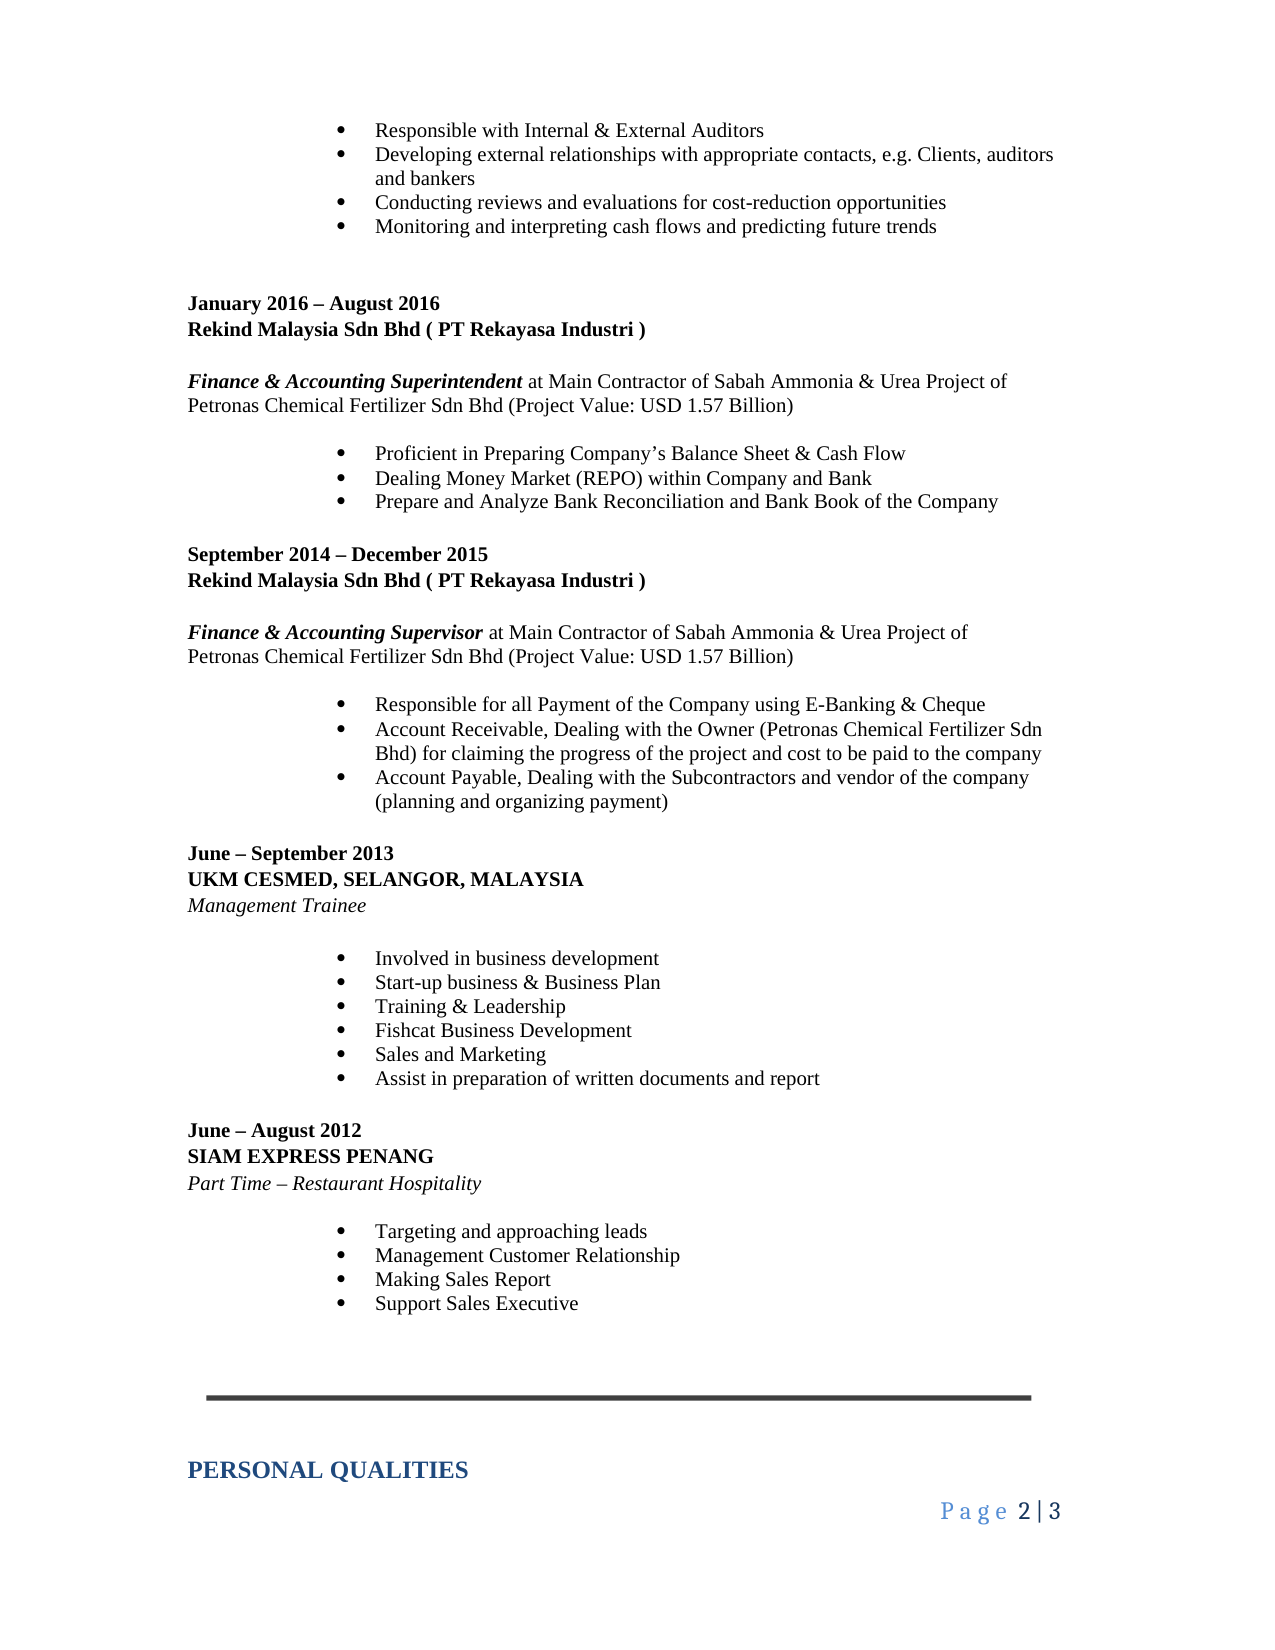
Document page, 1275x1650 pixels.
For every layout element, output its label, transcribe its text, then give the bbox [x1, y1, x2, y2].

list Sales and Marketing [337, 1042, 1087, 1066]
list Account Receivable, Dealing with the Owner (Petronas Chemical Fertilizer Sdn Bhd) for claiming the progress of the project and cost to be paid to the company [337, 716, 1087, 764]
list Dealing Money Market (REPO) within Company and Bank [337, 465, 1087, 489]
list Start-up business & Business Plan [337, 969, 1087, 994]
text UKM CESMED, SELANGOR, MALAYSIA [187, 867, 1087, 891]
text September 2014 – December 2015 [187, 542, 1087, 566]
list Petronas Chemical Fertilizer Sdn Bhd (Project Value: USD 1.57 Billion) [187, 393, 1087, 417]
list Finance & Accounting Superintendent at Main Contractor of Sabah Ammonia & Urea Project of [187, 369, 1087, 393]
list Finance & Accounting Supervisor at Main Contractor of Sabah Ammonia & Urea Project of [187, 620, 1087, 644]
list Developing external relationships with appropriate contacts, e.g. Clients, auditors and bankers [337, 142, 1087, 190]
list Responsible for all Payment of the Company using E-Banking & Cheque [337, 692, 1087, 716]
list Involved in business development [337, 946, 1087, 969]
list Account Payable, Dealing with the Subcontractors and vendor of the company (planning and organizing payment) [337, 764, 1087, 813]
text SIAM EXPRESS PENANG [187, 1144, 1087, 1168]
list Fishcat Business Development [337, 1018, 1087, 1042]
list Proficient in Preparing Company’s Balance Sheet & Cash Flow [337, 441, 1087, 465]
text June – September 2013 [187, 841, 1087, 865]
list Management Trainee [187, 893, 1087, 917]
list Targeting and approaching leads [337, 1218, 1087, 1243]
list Prepare and Analyze Bank Reconciliation and Bank Book of the Company [337, 489, 1087, 513]
text PERSONAL QUALITIES [187, 1455, 1087, 1484]
list Training & Leadership [337, 994, 1087, 1018]
list Making Sales Report [337, 1267, 1087, 1291]
list Support Sales Executive [337, 1291, 1087, 1315]
text June – August 2012 [187, 1118, 1087, 1142]
text Rekind Malaysia Sdn Bhd ( PT Rekayasa Industri ) [187, 317, 1087, 341]
list Monitoring and interpreting cash flows and predicting future trends [337, 214, 1087, 238]
list Responsible with Internal & External Auditors [337, 118, 1087, 142]
text January 2016 – August 2016 [187, 291, 1087, 315]
list Petronas Chemical Fertilizer Sdn Bhd (Project Value: USD 1.57 Billion) [187, 644, 1087, 668]
list Part Time – Restaurant Hospitality [187, 1170, 1087, 1194]
list Conducting reviews and evaluations for cost-reduction opportunities [337, 190, 1087, 214]
text Rekind Malaysia Sdn Bhd ( PT Rekayasa Industri ) [187, 568, 1087, 592]
list Management Customer Relationship [337, 1243, 1087, 1267]
list Assist in preparation of written documents and report [337, 1066, 1087, 1090]
